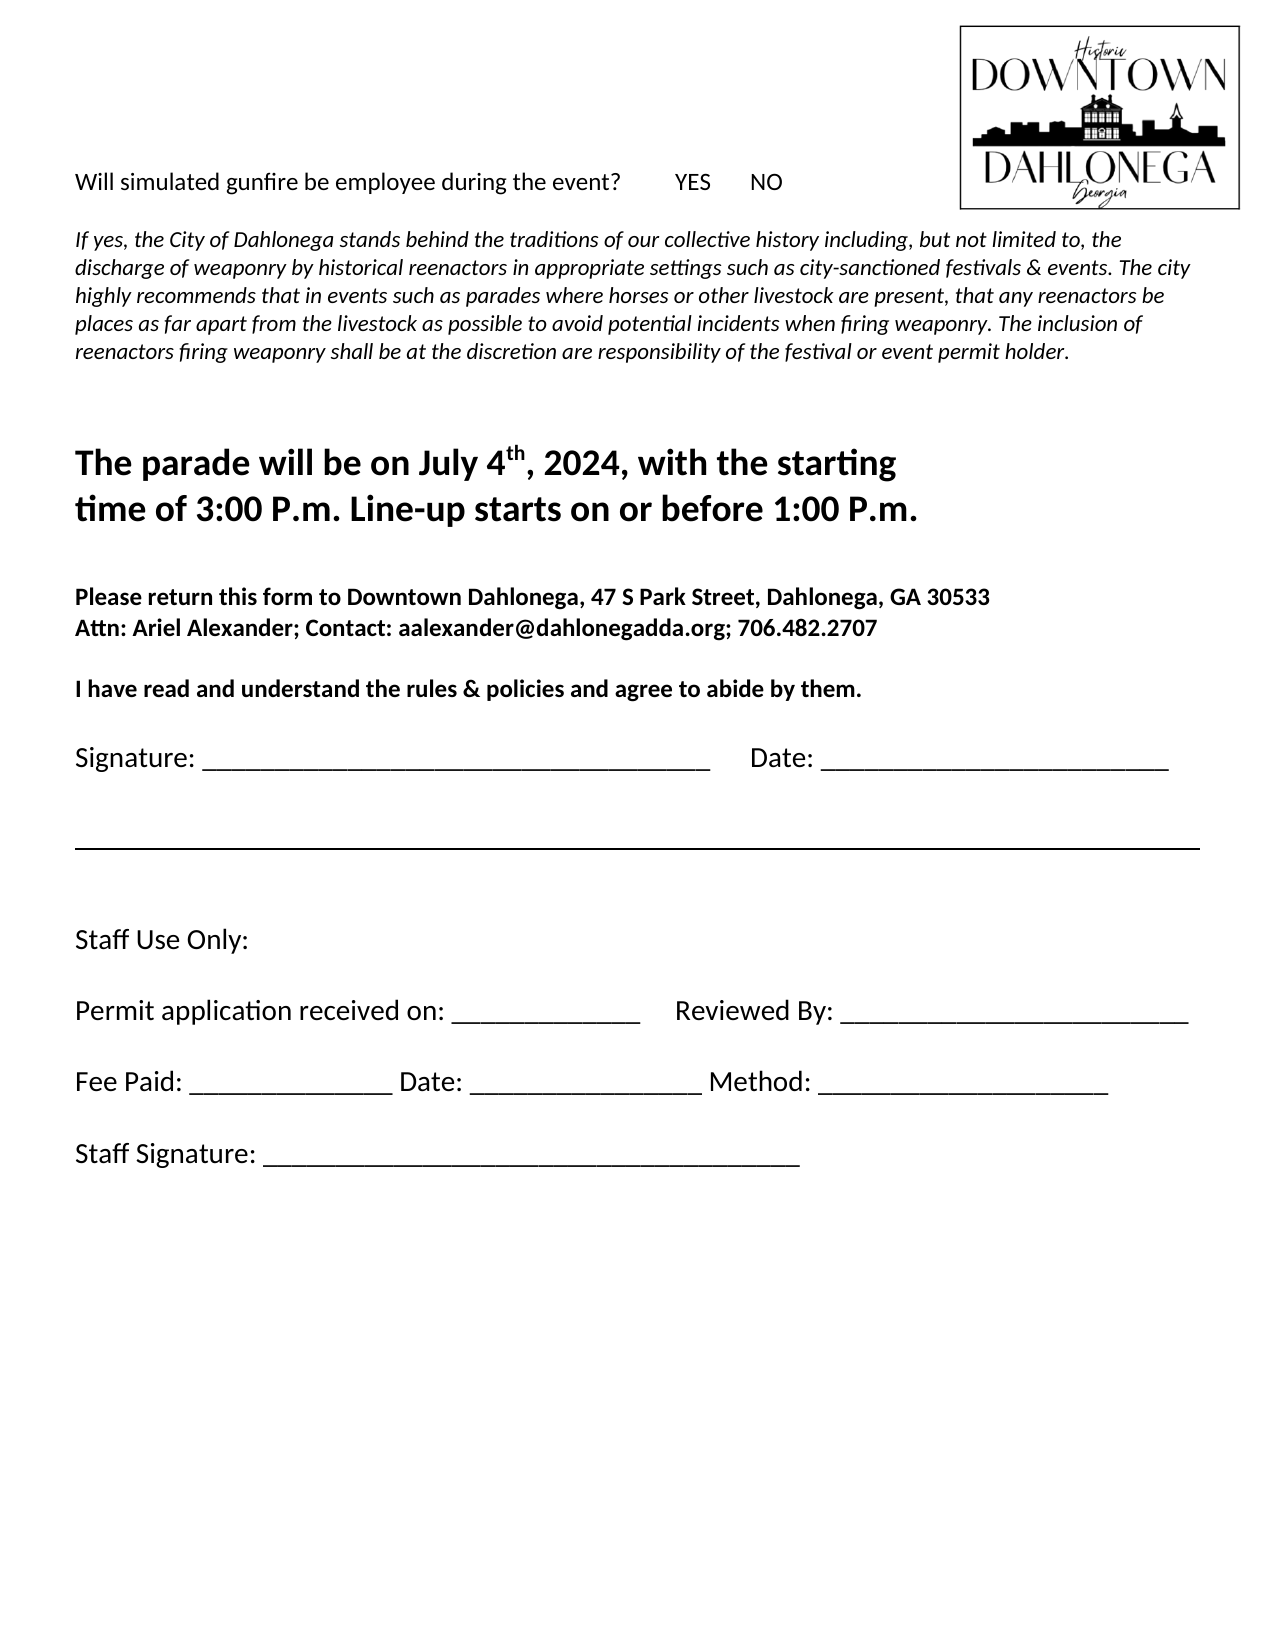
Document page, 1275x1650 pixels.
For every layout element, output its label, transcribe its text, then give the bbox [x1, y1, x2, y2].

text time of 3:00 P.m. Line-up starts on or before 1:00 P.m. [75, 485, 1200, 531]
text Permit application received on: _____________ Reviewed By: ________________________ [75, 992, 1200, 1028]
text Staff Use Only: [75, 921, 1200, 957]
text The parade will be on July 4th, 2024, with the starting [75, 439, 1200, 485]
text Staff Signature: _____________________________________ [75, 1135, 1200, 1170]
text Attn: Ariel Alexander; Contact: aalexander@dahlonegadda.org; 706.482.2707 [75, 612, 1200, 643]
text If yes, the City of Dahlonega stands behind the traditions of our collective history including, but not limited to, the discharge of weaponry by historical reenactors in appropriate settings such as city-sanctioned festivals & events. The city highly recommends that in events such as parades where horses or other livestock are present, that any reenactors be places as far apart from the livestock as possible to avoid potential incidents when firing weaponry. The inclusion of reenactors firing weaponry shall be at the discretion are responsibility of the festival or event permit holder. [75, 225, 1200, 365]
text I have read and understand the rules & policies and agree to abide by them. [75, 673, 1200, 704]
text Signature: ___________________________________ Date: ________________________ [75, 739, 1200, 775]
text Please return this form to Downtown Dahlonega, 47 S Park Street, Dahlonega, GA 30533 [75, 582, 1200, 612]
text Will simulated gunfire be employee during the event? YES NO [75, 167, 955, 197]
picture [955, 0, 1245, 271]
text Fee Paid: ______________ Date: ________________ Method: ____________________ [75, 1063, 1200, 1099]
